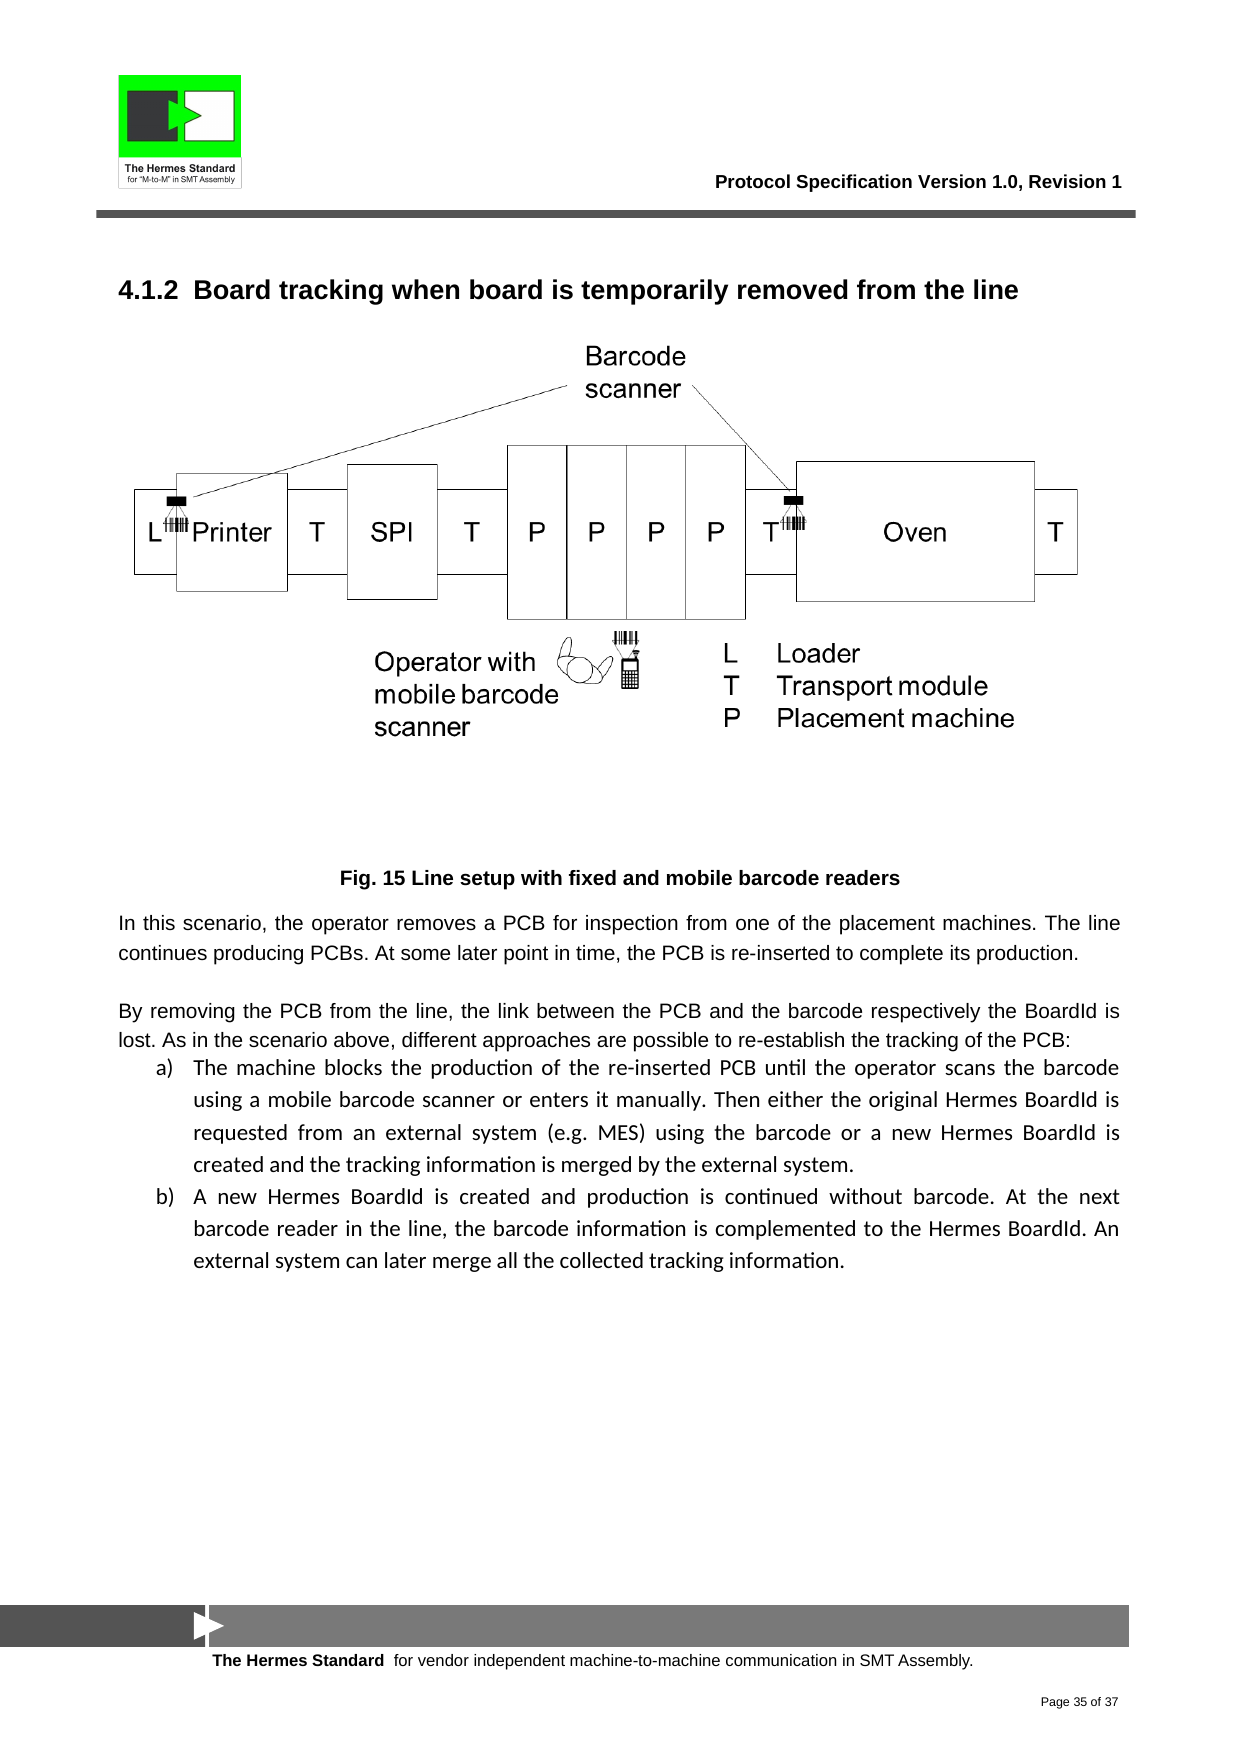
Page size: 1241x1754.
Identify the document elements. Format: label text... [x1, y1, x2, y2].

picture [118, 75, 245, 189]
text By removing the PCB from the line, the link between the PCB and the barcode respectively the BoardId is lost. As in the scenario above, different approaches are possible to re-establish the tracking of the PCB: [118, 995, 1122, 1053]
list A new Hermes BoardId is created and production is continued without barcode. At the next barcode reader in the line, the barcode information is complemented to the Hermes BoardId. An external system can later merge all the collected tracking information. [156, 1182, 1122, 1274]
text In this scenario, the operator removes a PCB for inspection from one of the placement machines. The line continues producing PCBs. At some later point in time, the PCB is re-inserted to complete its production. [118, 907, 1122, 966]
picture [130, 330, 1110, 837]
subtitle Board tracking when board is temporarily removed from the line [118, 276, 1122, 305]
list The machine blocks the production of the re-inserted PCB until the operator scans the barcode using a mobile barcode scanner or enters it manually. Then either the original Hermes BoardId is requested from an external system (e.g. MES) using the barcode or a new Hermes BoardId is created and the tracking information is merged by the external system. [156, 1053, 1122, 1178]
